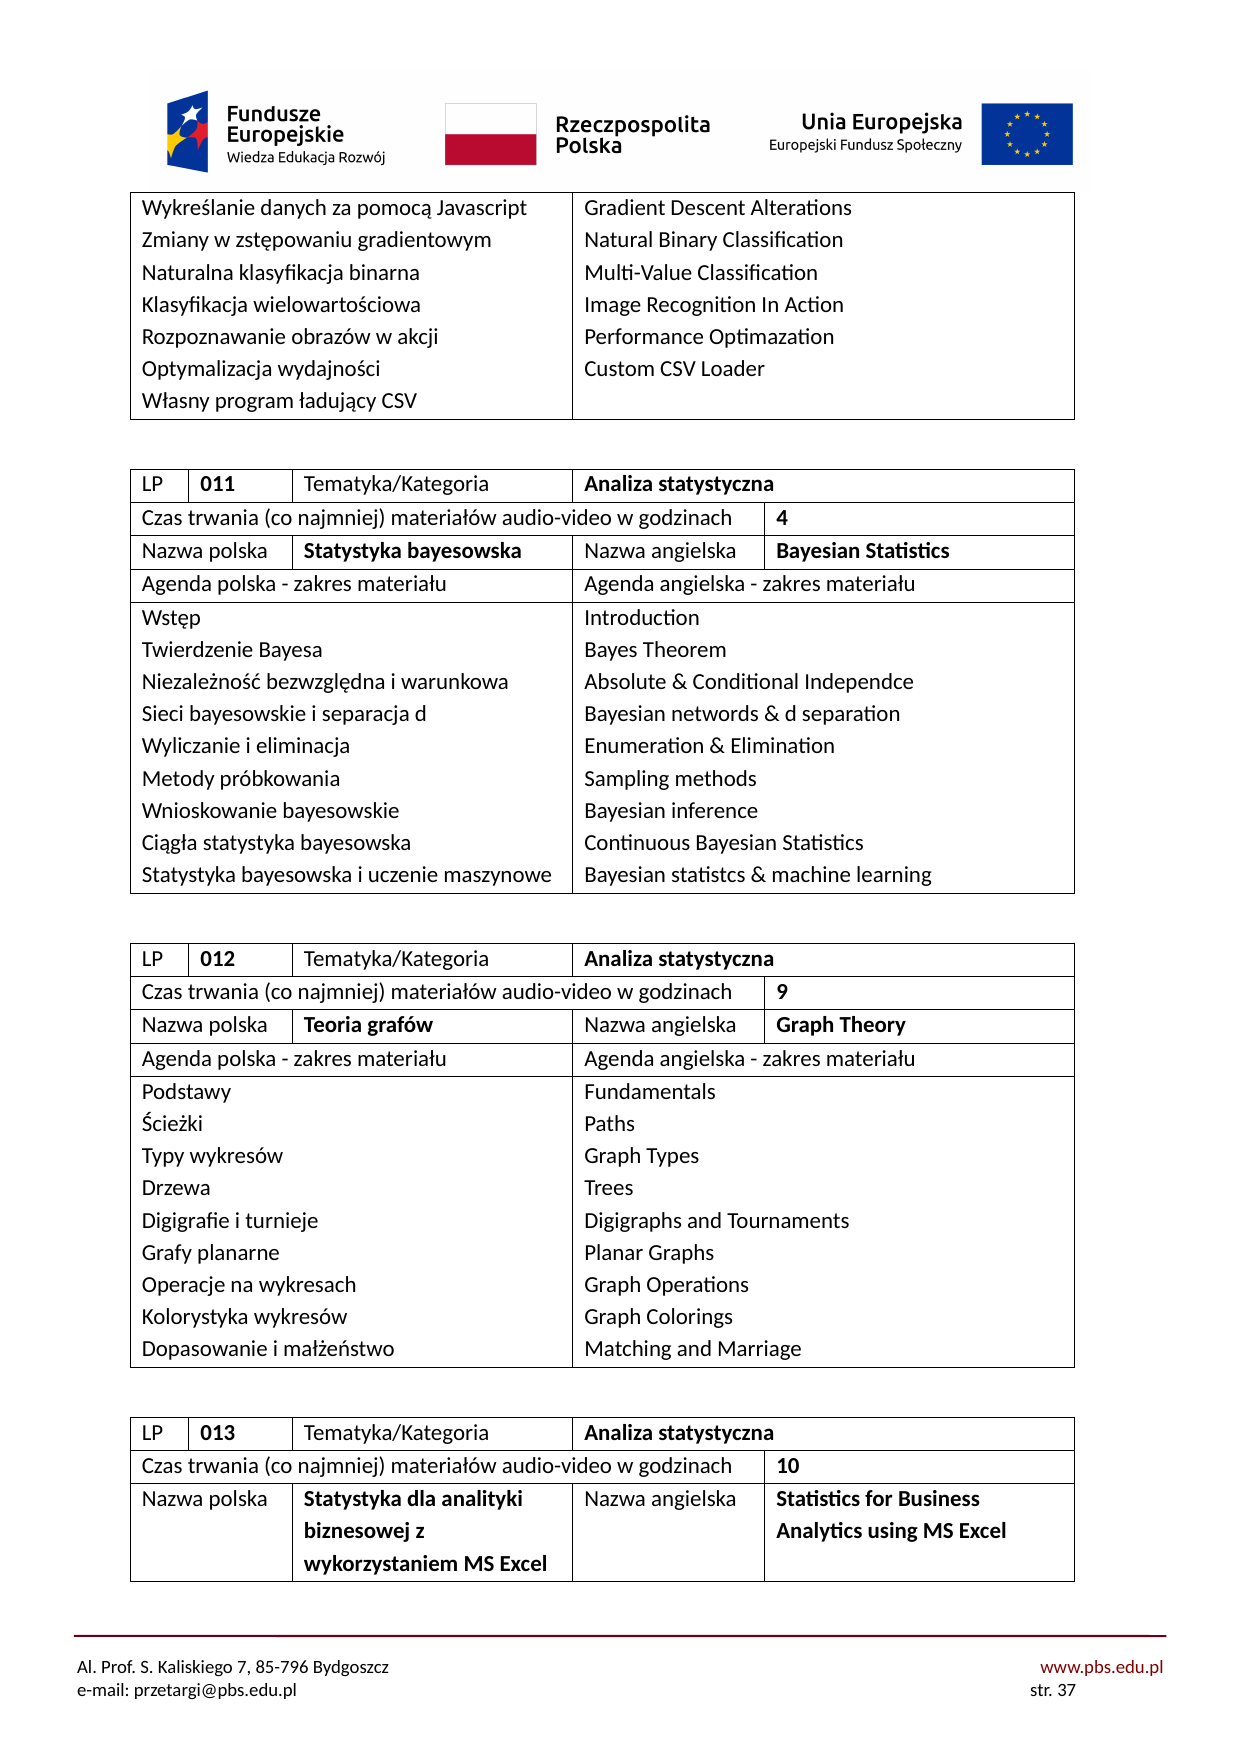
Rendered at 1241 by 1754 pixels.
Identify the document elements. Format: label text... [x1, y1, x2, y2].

table_cell Nazwa angielska [573, 1484, 764, 1581]
table_cell Nazwa polska [131, 536, 292, 568]
table_header 013 [189, 1418, 292, 1450]
table_cell Introduction Bayes Theorem Absolute & Conditional Independce Bayesian networds & d separation Enumeration & Elimination Sampling methods Bayesian inference Continuous Bayesian Statistics Bayesian statistcs & machine learning [573, 603, 1074, 893]
table_cell Nazwa polska [131, 1010, 292, 1043]
table_header Tematyka/Kategoria [293, 1418, 572, 1450]
table_cell Agenda polska - zakres materiału [131, 1044, 572, 1076]
table_cell 4 [765, 503, 1074, 535]
table_header LP [131, 1418, 188, 1450]
table_header Tematyka/Kategoria [293, 470, 572, 502]
table_cell Agenda angielska - zakres materiału [573, 570, 1074, 602]
table_cell Agenda polska - zakres materiału [131, 570, 572, 602]
table_header 012 [189, 944, 292, 976]
table_header Tematyka/Kategoria [293, 944, 572, 976]
table_header Analiza statystyczna [573, 944, 1074, 976]
table_cell Bayesian Statistics [765, 536, 1074, 568]
table_cell 9 [765, 977, 1074, 1009]
table_header LP [131, 944, 188, 976]
table_cell Podstawy Ścieżki Typy wykresów Drzewa Digigrafie i turnieje Grafy planarne Operacje na wykresach Kolorystyka wykresów Dopasowanie i małżeństwo [131, 1077, 572, 1367]
table_cell Statistics for Business Analytics using MS Excel [765, 1484, 1074, 1581]
table_cell Wstęp Twierdzenie Bayesa Niezależność bezwzględna i warunkowa Sieci bayesowskie i separacja d Wyliczanie i eliminacja Metody próbkowania Wnioskowanie bayesowskie Ciągła statystyka bayesowska Statystyka bayesowska i uczenie maszynowe [131, 603, 572, 893]
table_header Analiza statystyczna [573, 1418, 1074, 1450]
table_cell 10 [765, 1451, 1074, 1483]
table_cell Nazwa angielska [573, 536, 764, 568]
table_cell Agenda angielska - zakres materiału [573, 1044, 1074, 1076]
table_cell Czas trwania (co najmniej) materiałów audio-video w godzinach [131, 503, 764, 535]
table_header Analiza statystyczna [573, 470, 1074, 502]
table_cell Graph Theory [765, 1010, 1074, 1043]
table_cell Teoria grafów [293, 1010, 572, 1043]
table_cell Nazwa polska [131, 1484, 292, 1581]
table_cell Czas trwania (co najmniej) materiałów audio-video w godzinach [131, 1451, 764, 1483]
picture [147, 70, 1093, 193]
table_cell Statystyka dla analityki biznesowej z wykorzystaniem MS Excel [293, 1484, 572, 1581]
table_cell Czas trwania (co najmniej) materiałów audio-video w godzinach [131, 977, 764, 1009]
table_header LP [131, 470, 188, 502]
table_cell Statystyka bayesowska [293, 536, 572, 568]
table_cell Nazwa angielska [573, 1010, 764, 1043]
table_header 011 [189, 470, 292, 502]
table_cell Fundamentals Paths Graph Types Trees Digigraphs and Tournaments Planar Graphs Graph Operations Graph Colorings Matching and Marriage [573, 1077, 1074, 1367]
